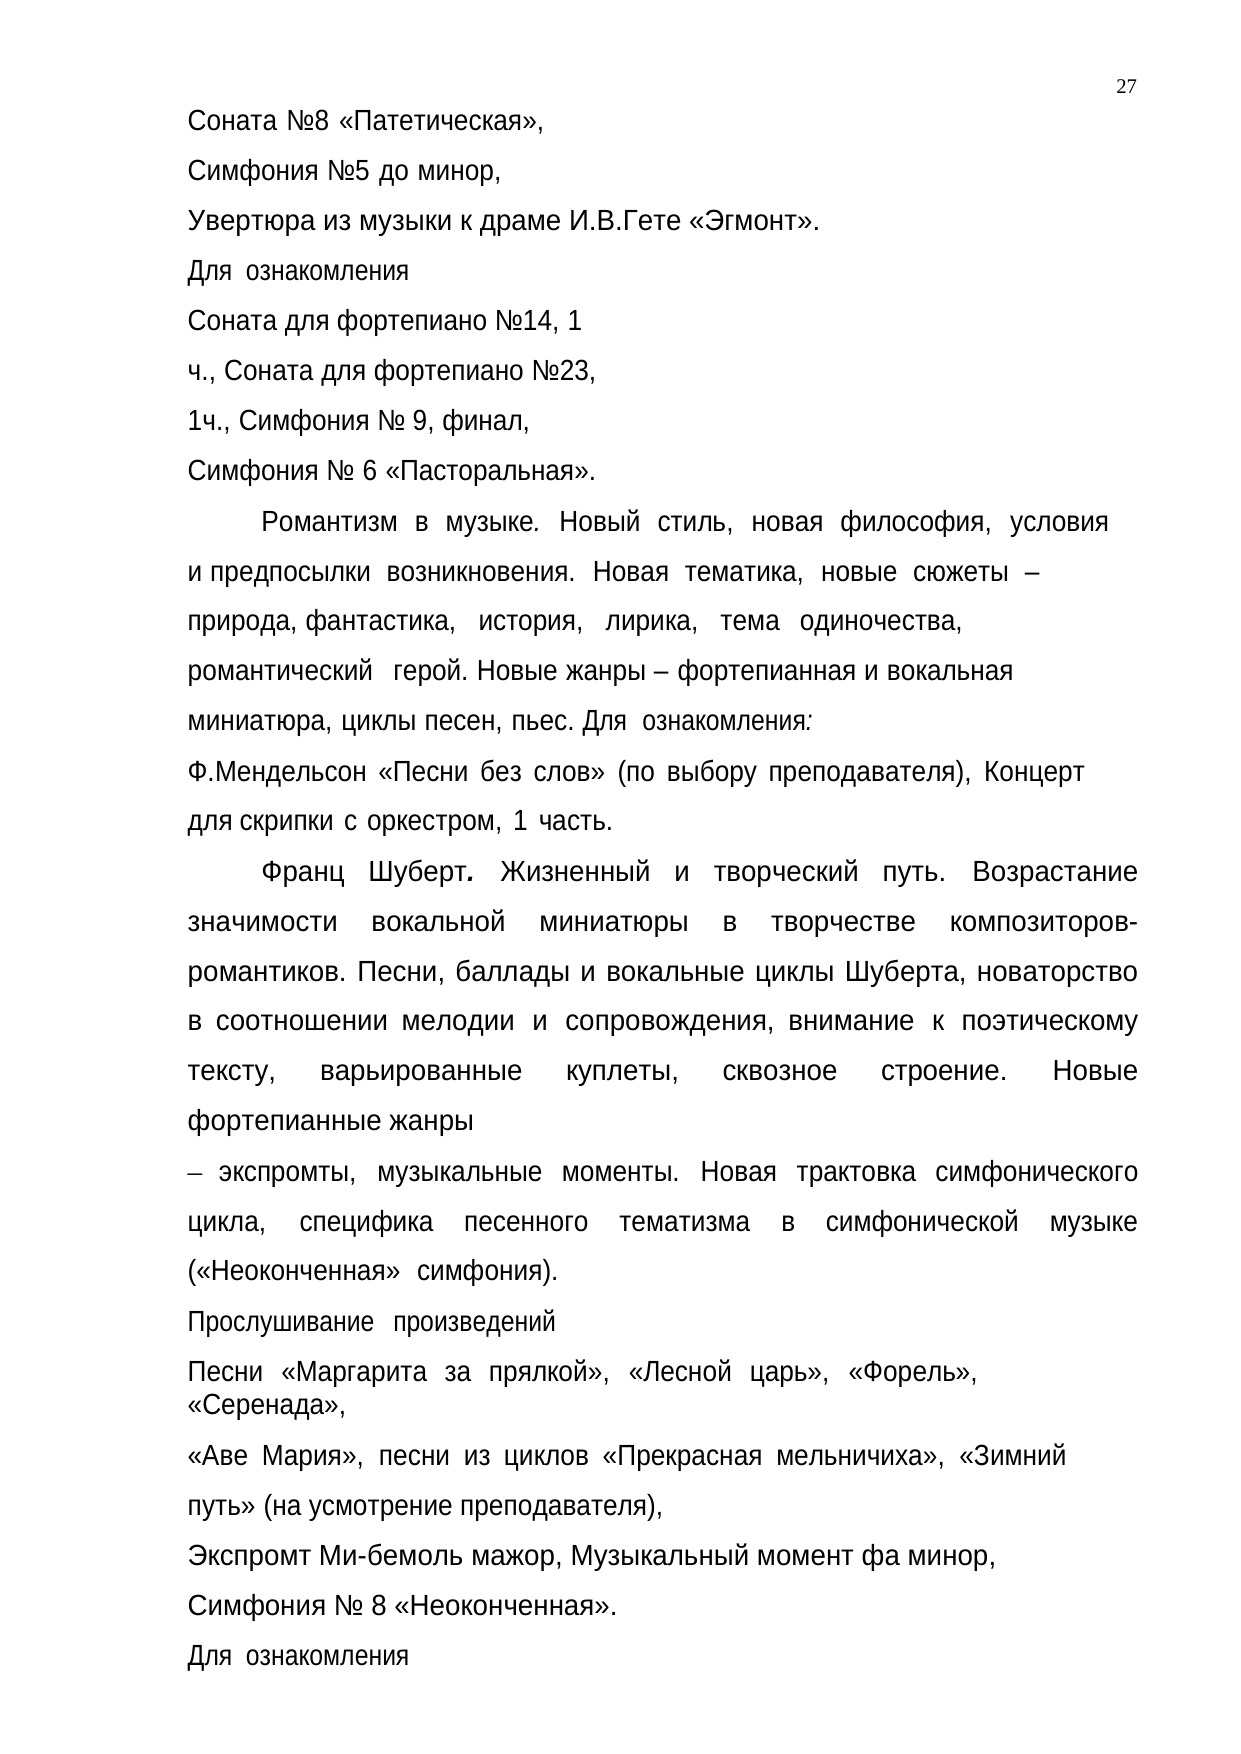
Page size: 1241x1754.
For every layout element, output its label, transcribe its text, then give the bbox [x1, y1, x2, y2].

text Экспромт Ми-бемоль мажор, Музыкальный момент фа минор, Симфония № 8 «Неоконченная». [187, 1538, 1101, 1621]
text Соната для фортепиано №14, 1 ч., Соната для фортепиано №23, 1ч., Симфония № 9, финал, Симфония № 6 «Пасторальная». [187, 303, 611, 487]
text «Аве Мария», песни из циклов «Прекрасная мельничиха», «Зимний путь» (на усмотрение преподавателя), [187, 1438, 1138, 1521]
text Песни «Маргарита за прялкой», «Лесной царь», «Форель», «Серенада», [187, 1354, 1148, 1421]
text Прослушивание произведений [187, 1304, 1148, 1337]
text Увертюра из музыки к драме И.В.Гете «Эгмонт». [187, 203, 1148, 236]
text Для ознакомления [187, 1638, 1148, 1672]
text Симфония №5 до минор, [187, 153, 1148, 186]
list экспромты, музыкальные моменты. Новая трактовка симфонического цикла, специфика песенного тематизма в симфонической музыке («Неоконченная» симфония). [187, 1153, 1138, 1287]
text Франц Шуберт. Жизненный и творческий путь. Возрастание значимости вокальной миниатюры в творчестве композиторов-романтиков. Песни, баллады и вокальные циклы Шуберта, новаторство в соотношении мелодии и сопровождения, внимание к поэтическому тексту, варьированные куплеты, сквозное строение. Новые фортепианные жанры [187, 854, 1138, 1137]
text Ф.Мендельсон «Песни без слов» (по выбору преподавателя), Концерт для скрипки с оркестром, 1 часть. [187, 753, 1138, 837]
text Романтизм в музыке. Новый стиль, новая философия, условия и предпосылки возникновения. Новая тематика, новые сюжеты – природа, фантастика, история, лирика, тема одиночества, романтический герой. Новые жанры – фортепианная и вокальная миниатюра, циклы песен, пьес. Для ознакомления: [187, 504, 1138, 737]
text Соната №8 «Патетическая», [187, 103, 1148, 136]
text Для ознакомления [187, 253, 1148, 286]
